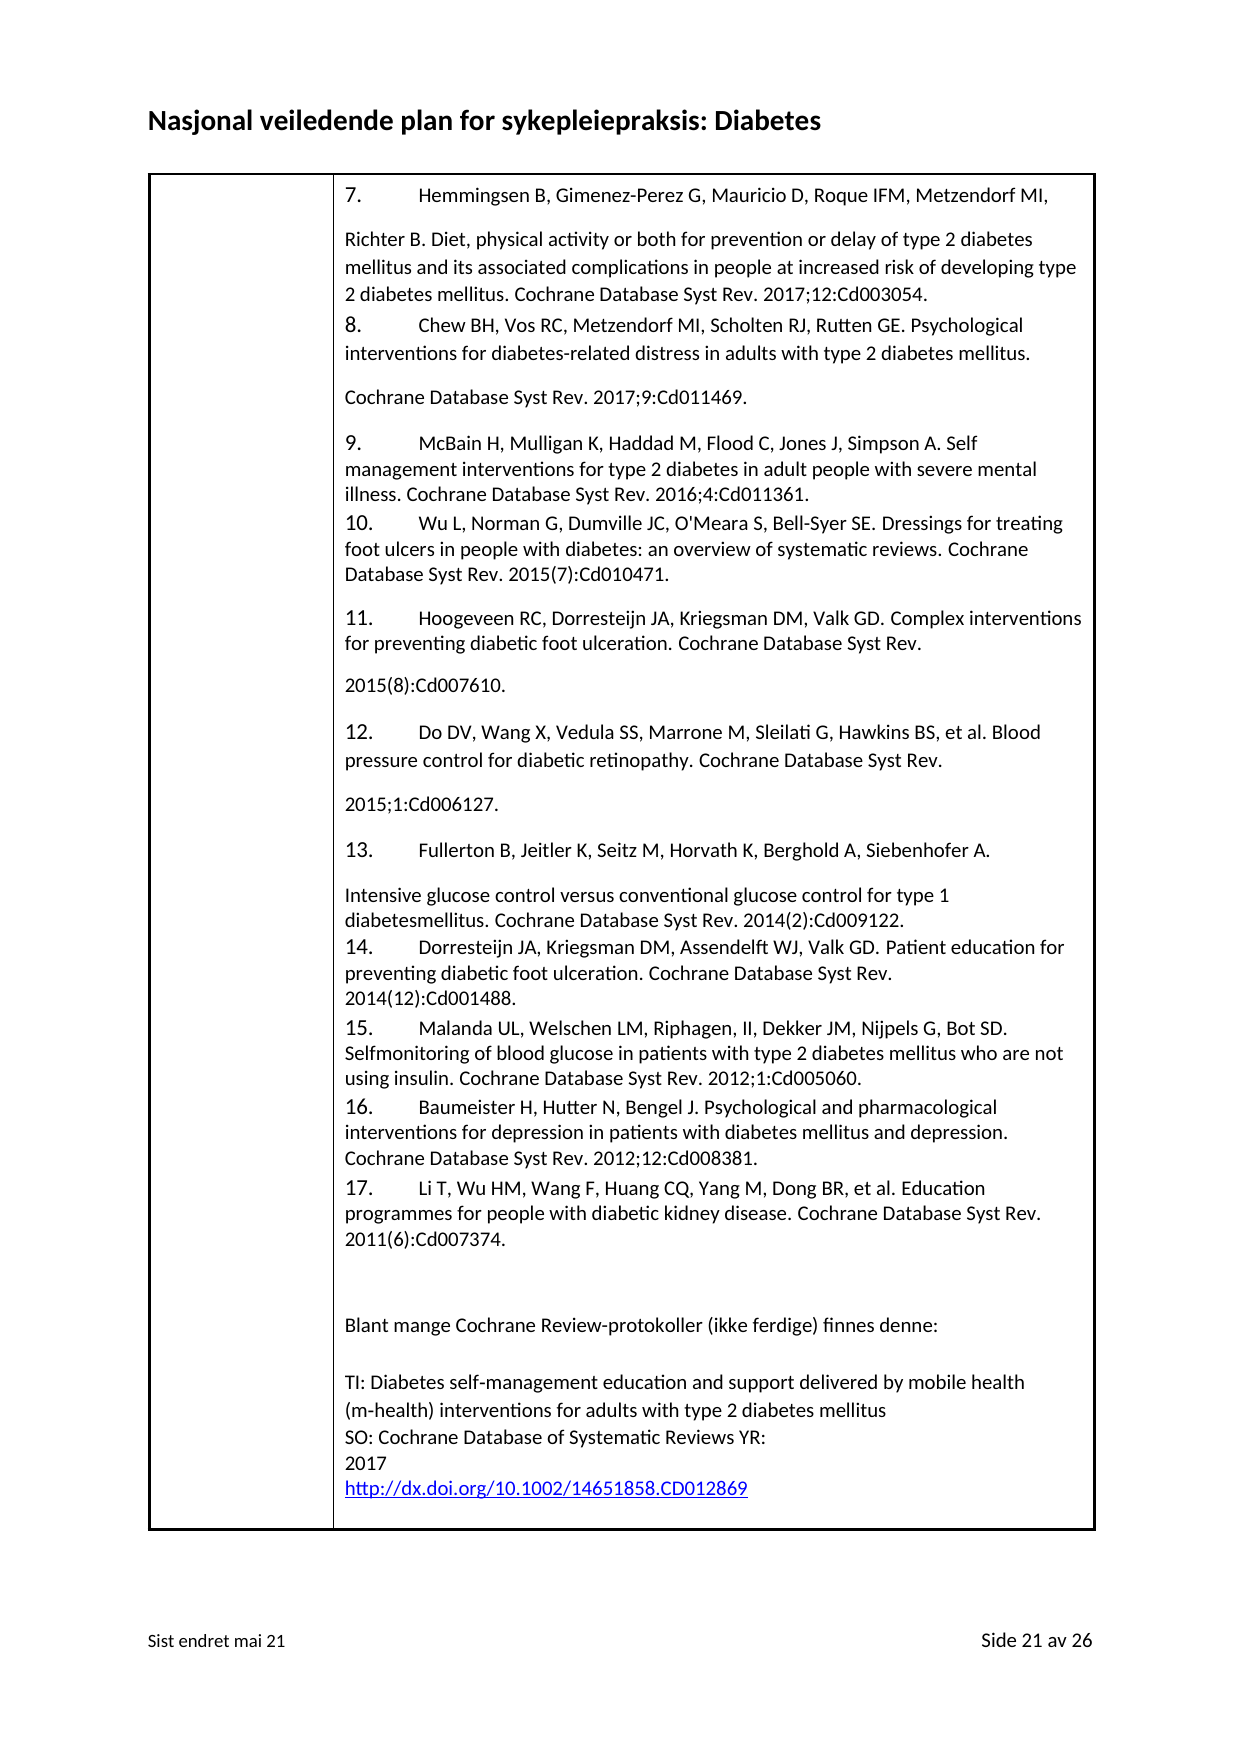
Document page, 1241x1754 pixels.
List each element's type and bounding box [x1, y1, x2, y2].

table_cell [334, 175, 1093, 1528]
table_cell [151, 175, 333, 1528]
